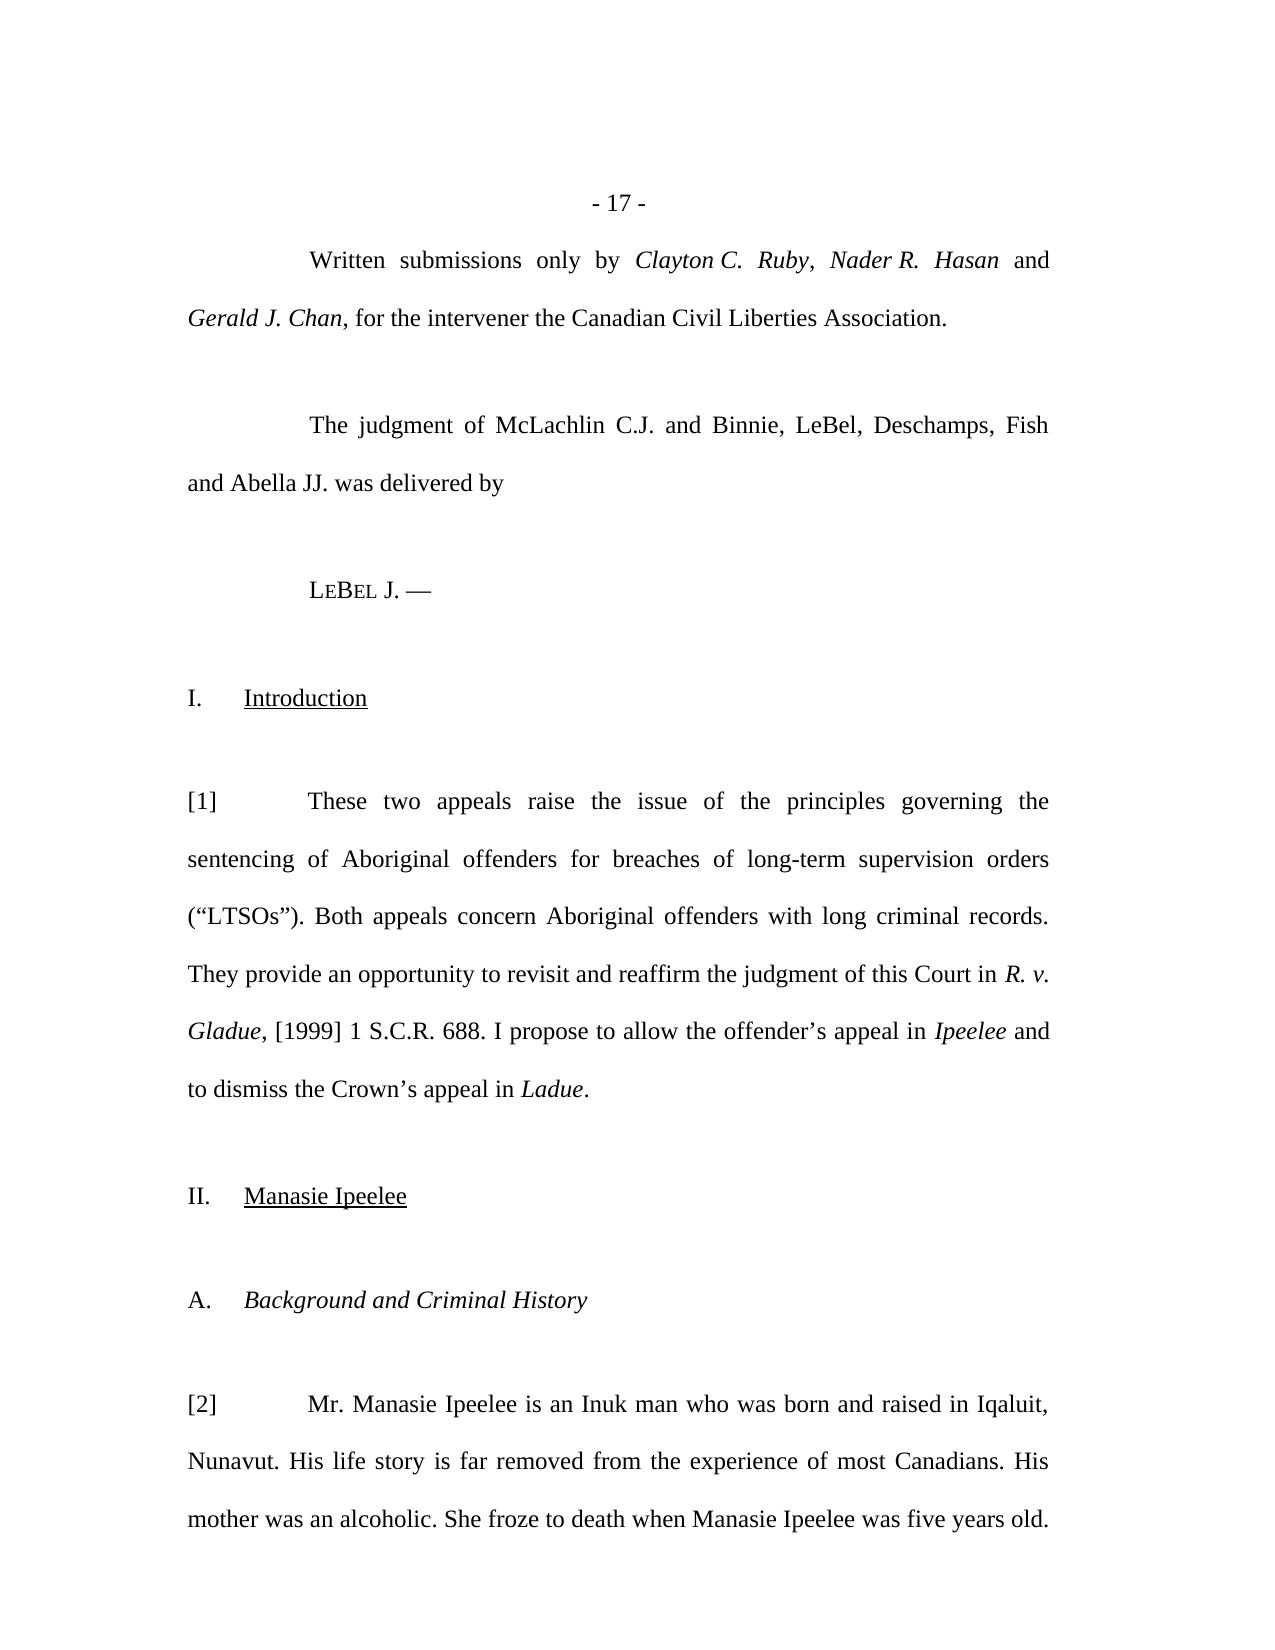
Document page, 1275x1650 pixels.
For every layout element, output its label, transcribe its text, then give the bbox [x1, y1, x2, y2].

text The judgment of McLachlin C.J. and Binnie, LeBel, Deschamps, Fish and Abella JJ. was delivered by [187, 410, 1050, 496]
title A. Background and Criminal History [187, 1285, 1050, 1314]
text Written submissions only by Clayton C. Ruby, Nader R. Hasan and Gerald J. Chan, for the intervener the Canadian Civil Liberties Association. [187, 245, 1050, 331]
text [187, 1389, 1050, 1533]
text These two appeals raise the issue of the principles governing the sentencing of Aboriginal offenders for breaches of long-term supervision orders (“LTSOs”). Both appeals concern Aboriginal offenders with long criminal records. They provide an opportunity to revisit and reaffirm the judgment of this Court in R. v. Gladue, [1999] 1 S.C.R. 688. I propose to allow the offender’s appeal in Ipeelee and to dismiss the Crown’s appeal in Ladue. [187, 786, 1050, 1103]
title I. Introduction [187, 683, 1050, 711]
text LeBel J. — [187, 575, 1050, 604]
title II. Manasie Ipeelee [187, 1181, 1050, 1210]
